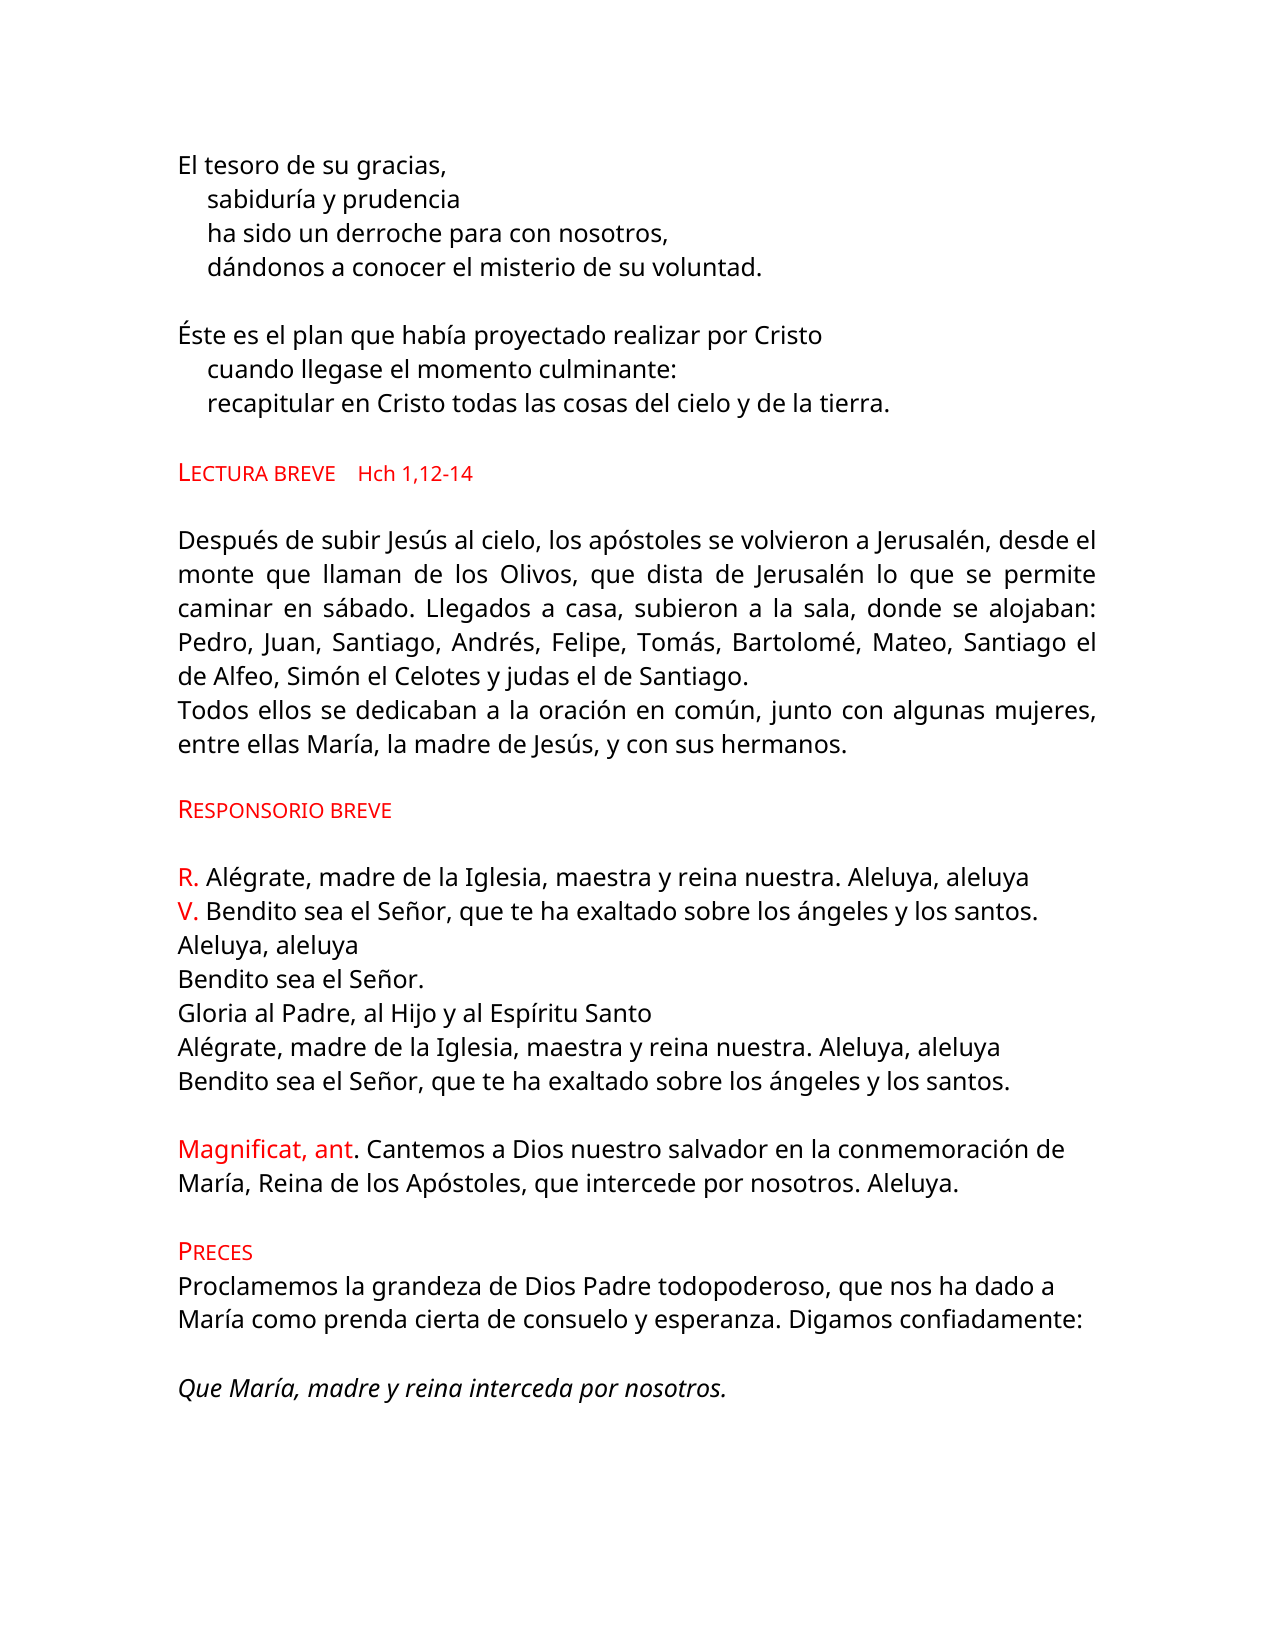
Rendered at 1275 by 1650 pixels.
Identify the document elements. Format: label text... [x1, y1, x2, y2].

text Alégrate, madre de la Iglesia, maestra y reina nuestra. Aleluya, aleluya [177, 1030, 1098, 1064]
text Después de subir Jesús al cielo, los apóstoles se volvieron a Jerusalén, desde el monte que llaman de los Olivos, que dista de Jerusalén lo que se permite caminar en sábado. Llegados a casa, subieron a la sala, donde se alojaban: Pedro, Juan, Santiago, Andrés, Felipe, Tomás, Bartolomé, Mateo, Santiago el de Alfeo, Simón el Celotes y judas el de Santiago. [177, 522, 1098, 693]
text RESPONSORIO BREVE [177, 791, 1098, 825]
text LECTURA BREVE Hch 1,12-14 [177, 454, 1098, 488]
text Bendito sea el Señor, que te ha exaltado sobre los ángeles y los santos. [177, 1064, 1098, 1098]
text dándonos a conocer el misterio de su voluntad. [177, 250, 1098, 284]
text PRECES [177, 1234, 1098, 1268]
text Proclamemos la grandeza de Dios Padre todopoderoso, que nos ha dado a María como prenda cierta de consuelo y esperanza. Digamos confiadamente: [177, 1268, 1098, 1336]
text El tesoro de su gracias, [177, 148, 1098, 182]
text R. Alégrate, madre de la Iglesia, maestra y reina nuestra. Aleluya, aleluya [177, 859, 1098, 893]
text cuando llegase el momento culminante: [177, 352, 1098, 386]
text Bendito sea el Señor. [177, 962, 1098, 996]
text Gloria al Padre, al Hijo y al Espíritu Santo [177, 996, 1098, 1030]
text Magnificat, ant. Cantemos a Dios nuestro salvador en la conmemoración de María, Reina de los Apóstoles, que intercede por nosotros. Aleluya. [177, 1132, 1098, 1200]
text Todos ellos se dedicaban a la oración en común, junto con algunas mujeres, entre ellas María, la madre de Jesús, y con sus hermanos. [177, 693, 1098, 761]
text sabiduría y prudencia [177, 182, 1098, 216]
text Éste es el plan que había proyectado realizar por Cristo [177, 318, 1098, 352]
text V. Bendito sea el Señor, que te ha exaltado sobre los ángeles y los santos. Aleluya, aleluya [177, 893, 1098, 962]
text ha sido un derroche para con nosotros, [177, 216, 1098, 250]
text Que María, madre y reina interceda por nosotros. [177, 1370, 1098, 1404]
text recapitular en Cristo todas las cosas del cielo y de la tierra. [177, 386, 1098, 420]
